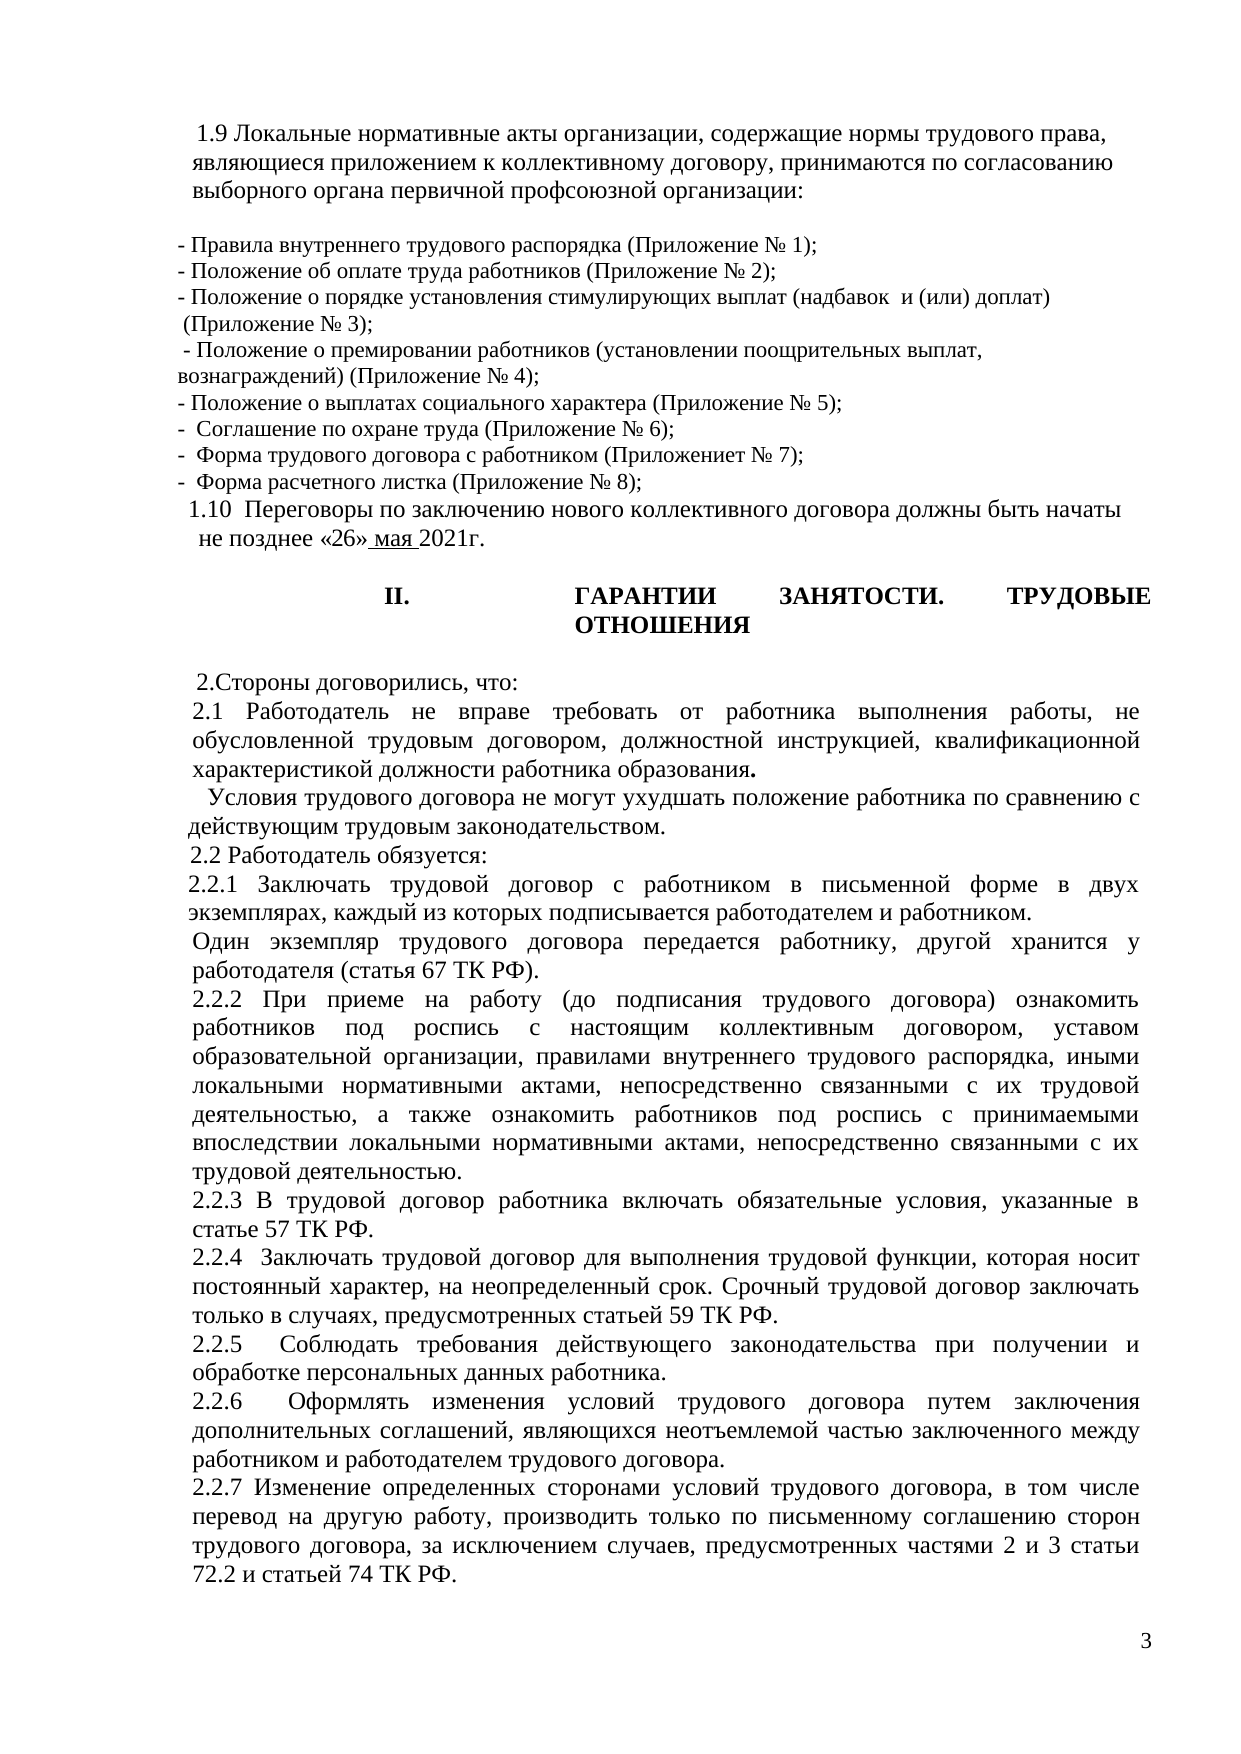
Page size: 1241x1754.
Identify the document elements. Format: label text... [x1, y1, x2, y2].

text - Форма трудового договора с работником (Приложениет № 7); [177, 442, 1152, 468]
text 1.9 Локальные нормативные акты организации, содержащие нормы трудового права, являющиеся приложением к коллективному договору, принимаются по согласованию выборного органа первичной профсоюзной организации: [177, 118, 1152, 204]
list 2.1 Работодатель не вправе требовать от работника выполнения работы, не обусловленной трудовым договором, должностной инструкцией, квалификационной характеристикой должности работника образования. [192, 696, 1141, 782]
text - Форма расчетного листка (Приложение № 8); [177, 468, 1152, 494]
list 2.2.3 В трудовой договор работника включать обязательные условия, указанные в статье 57 ТК РФ. [192, 1185, 1140, 1242]
text - Положение о порядке установления стимулирующих выплат (надбавок и (или) доплат) [177, 283, 1152, 310]
list 2.2.7 Изменение определенных сторонами условий трудового договора, в том числе перевод на другую работу, производить только по письменному соглашению сторон трудового договора, за исключением случаев, предусмотренных частями 2 и 3 статьи 72.2 и статьей 74 ТК РФ. [192, 1472, 1141, 1587]
list 2.2.1 Заключать трудовой договор с работником в письменной форме в двух экземплярах, каждый из которых подписывается работодателем и работником. [188, 869, 1139, 926]
list 2.2.5 Соблюдать требования действующего законодательства при получении и обработке персональных данных работника. [192, 1329, 1141, 1386]
text - Положение о выплатах социального характера (Приложение № 5); [177, 389, 1152, 415]
list 2.2 Работодатель обязуется: [177, 840, 1152, 869]
text Один экземпляр трудового договора передается работнику, другой хранится у работодателя (статья 67 ТК РФ). [192, 926, 1141, 984]
text - Соглашение по охране труда (Приложение № 6); [177, 415, 1152, 442]
text - Правила внутреннего трудового распорядка (Приложение № 1); [177, 231, 1152, 257]
list 1.10 Переговоры по заключению нового коллективного договора должны быть начаты [188, 494, 1140, 523]
text Условия трудового договора не могут ухудшать положение работника по сравнению с действующим трудовым законодательством. [188, 782, 1141, 840]
list 2.Стороны договорились, что: [177, 667, 1152, 696]
text - Положение об оплате труда работников (Приложение № 2); [177, 257, 1152, 283]
text - Положение о премировании работников (установлении поощрительных выплат, вознаграждений) (Приложение № 4); [177, 336, 1152, 389]
list не позднее «26» мая 2021г. [192, 523, 1140, 552]
list 2.2.6 Оформлять изменения условий трудового договора путем заключения дополнительных соглашений, являющихся неотъемлемой частью заключенного между работником и работодателем трудового договора. [192, 1386, 1141, 1472]
text (Приложение № 3); [177, 310, 1152, 336]
list 2.2.4 Заключать трудовой договор для выполнения трудовой функции, которая носит постоянный характер, на неопределенный срок. Срочный трудовой договор заключать только в случаях, предусмотренных статьей 59 ТК РФ. [192, 1242, 1141, 1329]
subtitle ГАРАНТИИ ЗАНЯТОСТИ. ТРУДОВЫЕ ОТНОШЕНИЯ [384, 581, 1152, 638]
list 2.2.2 При приеме на работу (до подписания трудового договора) ознакомить работников под роспись с настоящим коллективным договором, уставом образовательной организации, правилами внутреннего трудового распорядка, иными локальными нормативными актами, непосредственно связанными с их трудовой деятельностью, а также ознакомить работников под роспись с принимаемыми впоследствии локальными нормативными актами, непосредственно связанными с их трудовой деятельностью. [192, 984, 1140, 1185]
